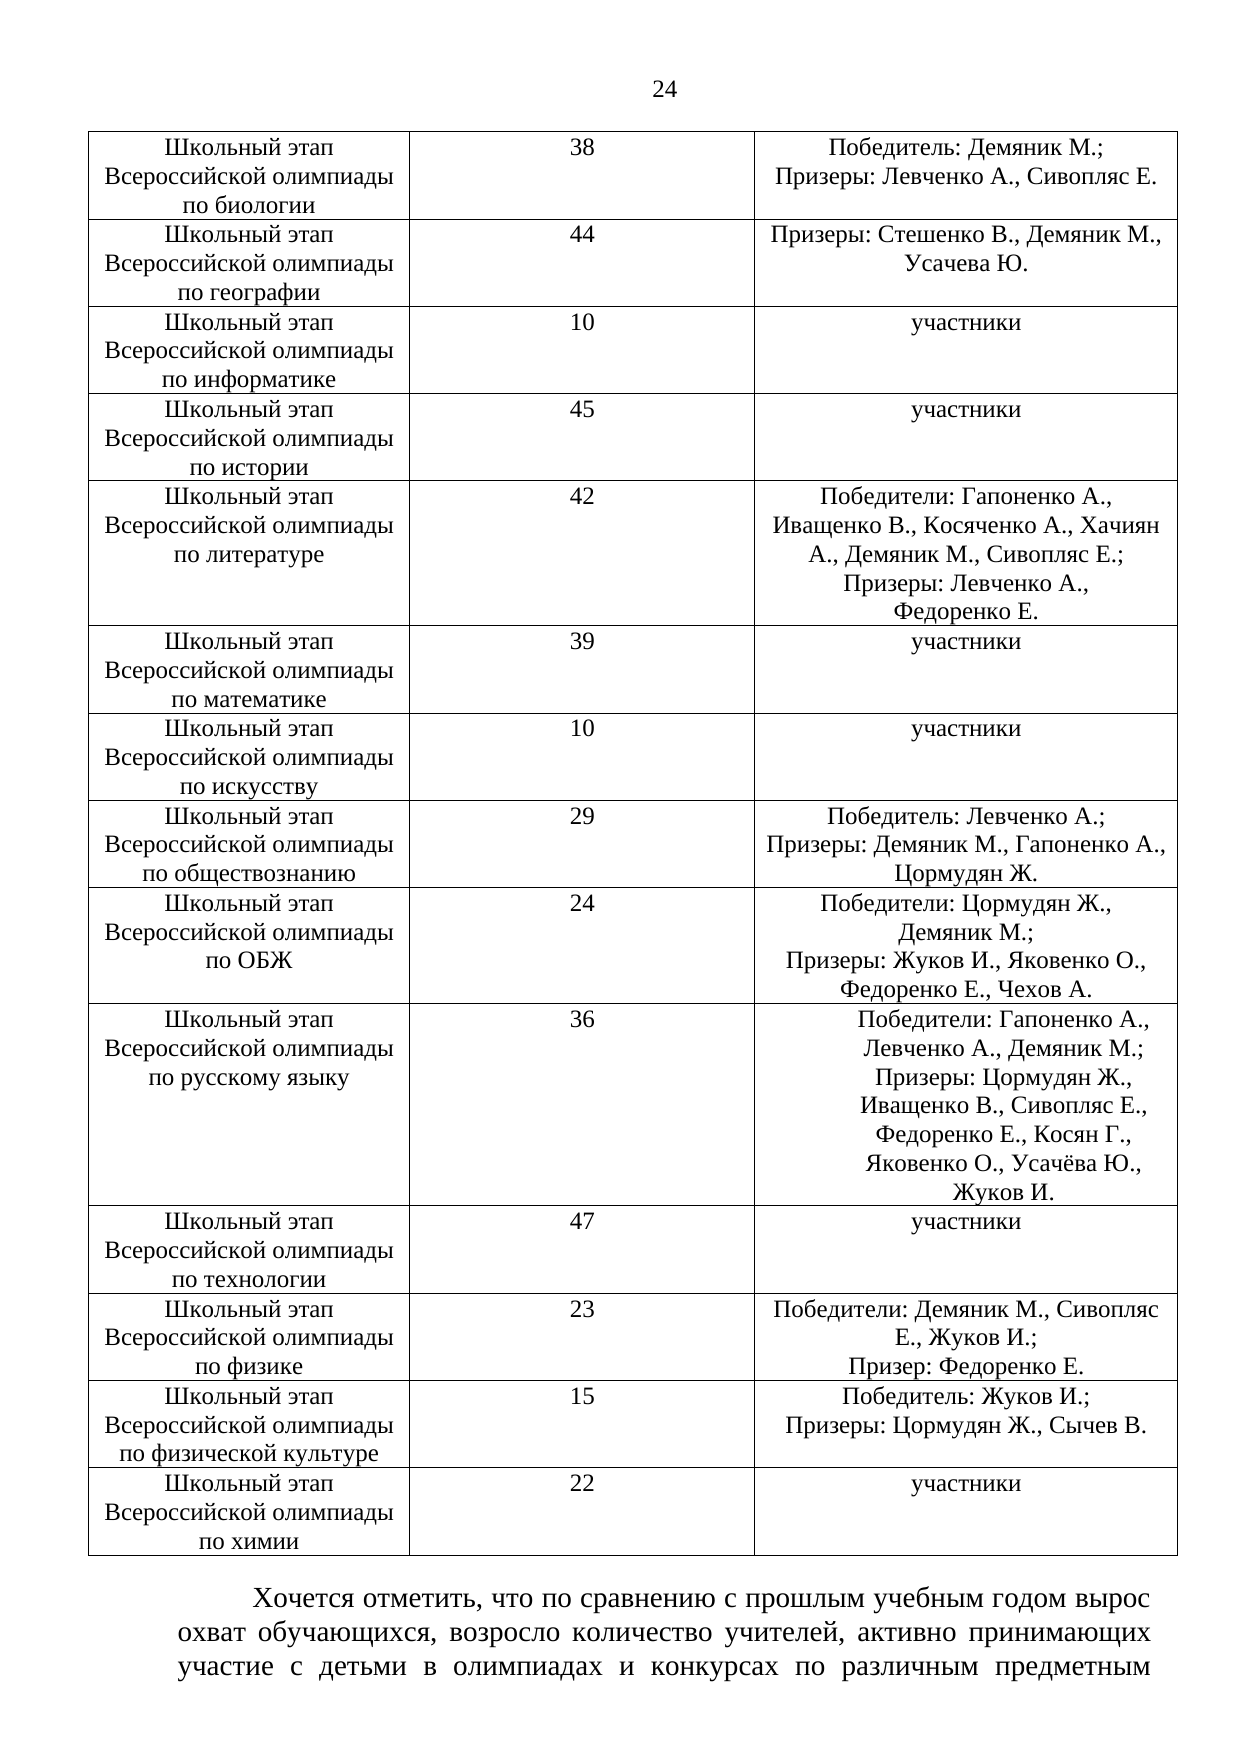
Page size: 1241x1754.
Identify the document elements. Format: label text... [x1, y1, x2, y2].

table_cell Школьный этап Всероссийской олимпиады по русскому языку [89, 1004, 409, 1205]
table_cell 38 [410, 132, 754, 218]
table_cell Победитель: Левченко А.; Призеры: Демяник М., Гапоненко А., Цормудян Ж. [755, 801, 1177, 887]
table_cell Школьный этап Всероссийской олимпиады по ОБЖ [89, 888, 409, 1003]
table_cell Победители: Демяник М., Сивопляс Е., Жуков И.; Призер: Федоренко Е. [755, 1294, 1177, 1380]
table_cell Победители: Цормудян Ж., Демяник М.; Призеры: Жуков И., Яковенко О., Федоренко Е., Чехов А. [755, 888, 1177, 1003]
table_cell Школьный этап Всероссийской олимпиады по физике [89, 1294, 409, 1380]
table_cell Победители: Гапоненко А., Иващенко В., Косяченко А., Хачиян А., Демяник М., Сивопляс Е.; Призеры: Левченко А., Федоренко Е. [755, 481, 1177, 625]
table_cell участники [755, 307, 1177, 393]
table_cell участники [755, 626, 1177, 712]
table_cell Школьный этап Всероссийской олимпиады по искусству [89, 714, 409, 800]
table_cell 22 [410, 1468, 754, 1554]
table_cell 45 [410, 394, 754, 480]
table_cell 42 [410, 481, 754, 625]
table_cell Школьный этап Всероссийской олимпиады по географии [89, 220, 409, 306]
table_cell участники [755, 1468, 1177, 1554]
table_cell 10 [410, 714, 754, 800]
table_cell 44 [410, 220, 754, 306]
table_cell Призеры: Стешенко В., Демяник М., Усачева Ю. [755, 220, 1177, 306]
table_cell 15 [410, 1381, 754, 1467]
table_cell 47 [410, 1206, 754, 1293]
table_cell Победители: Гапоненко А., Левченко А., Демяник М.; Призеры: Цормудян Ж., Иващенко В., Сивопляс Е., Федоренко Е., Косян Г., Яковенко О., Усачёва Ю., Жуков И. [755, 1004, 1177, 1205]
table_cell Школьный этап Всероссийской олимпиады по обществознанию [89, 801, 409, 887]
table_cell Школьный этап Всероссийской олимпиады по литературе [89, 481, 409, 625]
table_cell Школьный этап Всероссийской олимпиады по технологии [89, 1206, 409, 1293]
table_cell 24 [410, 888, 754, 1003]
table_cell Школьный этап Всероссийской олимпиады по химии [89, 1468, 409, 1554]
table_cell Школьный этап Всероссийской олимпиады по истории [89, 394, 409, 480]
table_cell участники [755, 394, 1177, 480]
table_cell участники [755, 1206, 1177, 1293]
table_cell Школьный этап Всероссийской олимпиады по информатике [89, 307, 409, 393]
table_cell Школьный этап Всероссийской олимпиады по биологии [89, 132, 409, 218]
table_cell 39 [410, 626, 754, 712]
table_cell 29 [410, 801, 754, 887]
table_cell участники [755, 714, 1177, 800]
table_cell Победитель: Демяник М.; Призеры: Левченко А., Сивопляс Е. [755, 132, 1177, 218]
table_cell 23 [410, 1294, 754, 1380]
table_cell Победитель: Жуков И.; Призеры: Цормудян Ж., Сычев В. [755, 1381, 1177, 1467]
table_cell 36 [410, 1004, 754, 1205]
table_cell Школьный этап Всероссийской олимпиады по физической культуре [89, 1381, 409, 1467]
table_cell 10 [410, 307, 754, 393]
table_cell Школьный этап Всероссийской олимпиады по математике [89, 626, 409, 712]
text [177, 1581, 1152, 1681]
